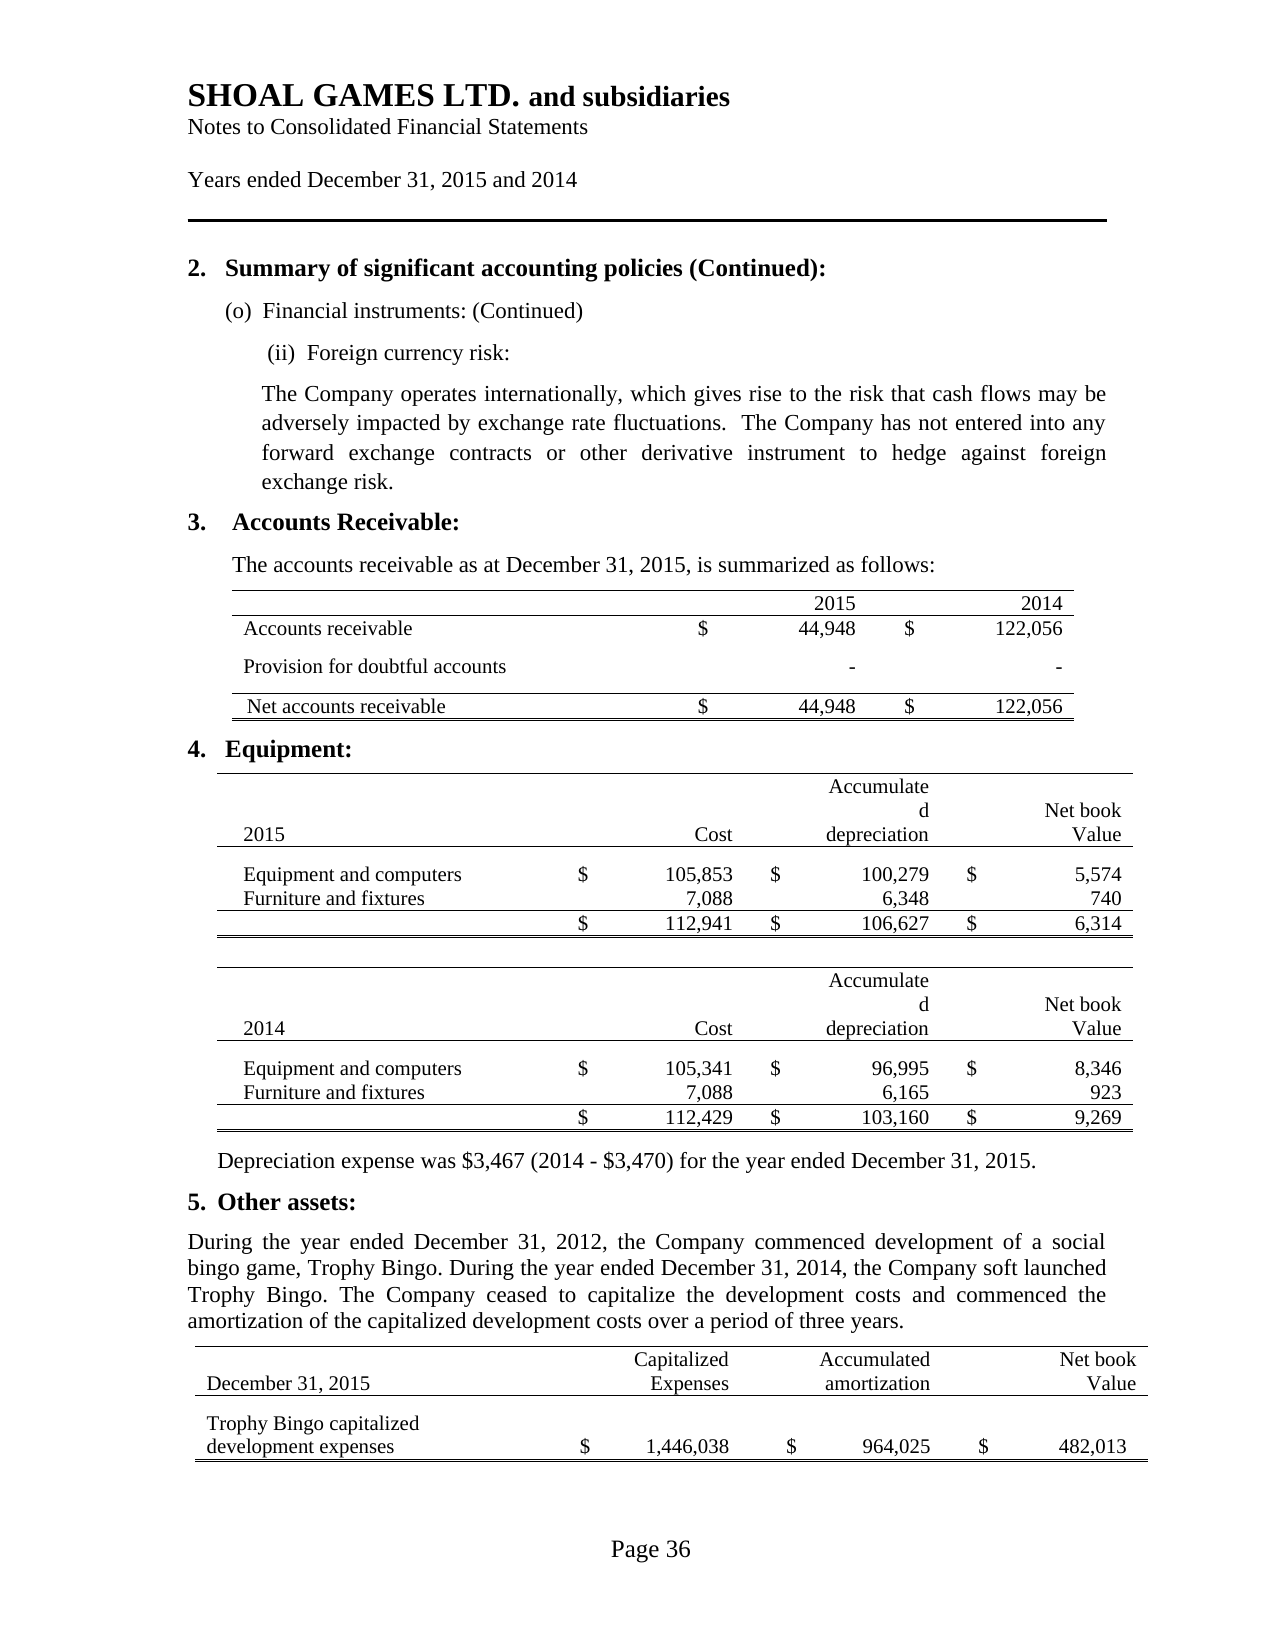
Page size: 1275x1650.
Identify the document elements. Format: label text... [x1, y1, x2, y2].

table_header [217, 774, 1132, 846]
text 2. Summary of significant accounting policies (Continued): [187, 252, 1107, 282]
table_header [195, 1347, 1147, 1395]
text (o) Financial instruments: (Continued) [225, 294, 1107, 323]
text 3. Accounts Receivable: [187, 507, 1107, 535]
text The accounts receivable as at December 31, 2015, is summarized as follows: [232, 548, 1107, 577]
text 4. Equipment: [187, 733, 1107, 762]
text 5. Other assets: [187, 1186, 1107, 1215]
text Depreciation expense was $3,467 (2014 - $3,470) for the year ended December 31, 2015. [217, 1144, 1107, 1174]
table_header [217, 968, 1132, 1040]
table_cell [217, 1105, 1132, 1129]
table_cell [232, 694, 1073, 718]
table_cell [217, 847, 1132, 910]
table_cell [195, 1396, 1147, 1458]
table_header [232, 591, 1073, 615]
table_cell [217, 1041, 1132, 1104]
text During the year ended December 31, 2012, the Company commenced development of a social bingo game, Trophy Bingo. During the year ended December 31, 2014, the Company soft launched Trophy Bingo. The Company ceased to capitalize the development costs and commenced the amortization of the capitalized development costs over a period of three years. [187, 1228, 1107, 1333]
text The Company operates internationally, which gives rise to the risk that cash flows may be adversely impacted by exchange rate fluctuations. The Company has not entered into any forward exchange contracts or other derivative instrument to hedge against foreign exchange risk. [261, 377, 1107, 494]
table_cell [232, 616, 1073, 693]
text (ii) Foreign currency risk: [261, 336, 1107, 365]
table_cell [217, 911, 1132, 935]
